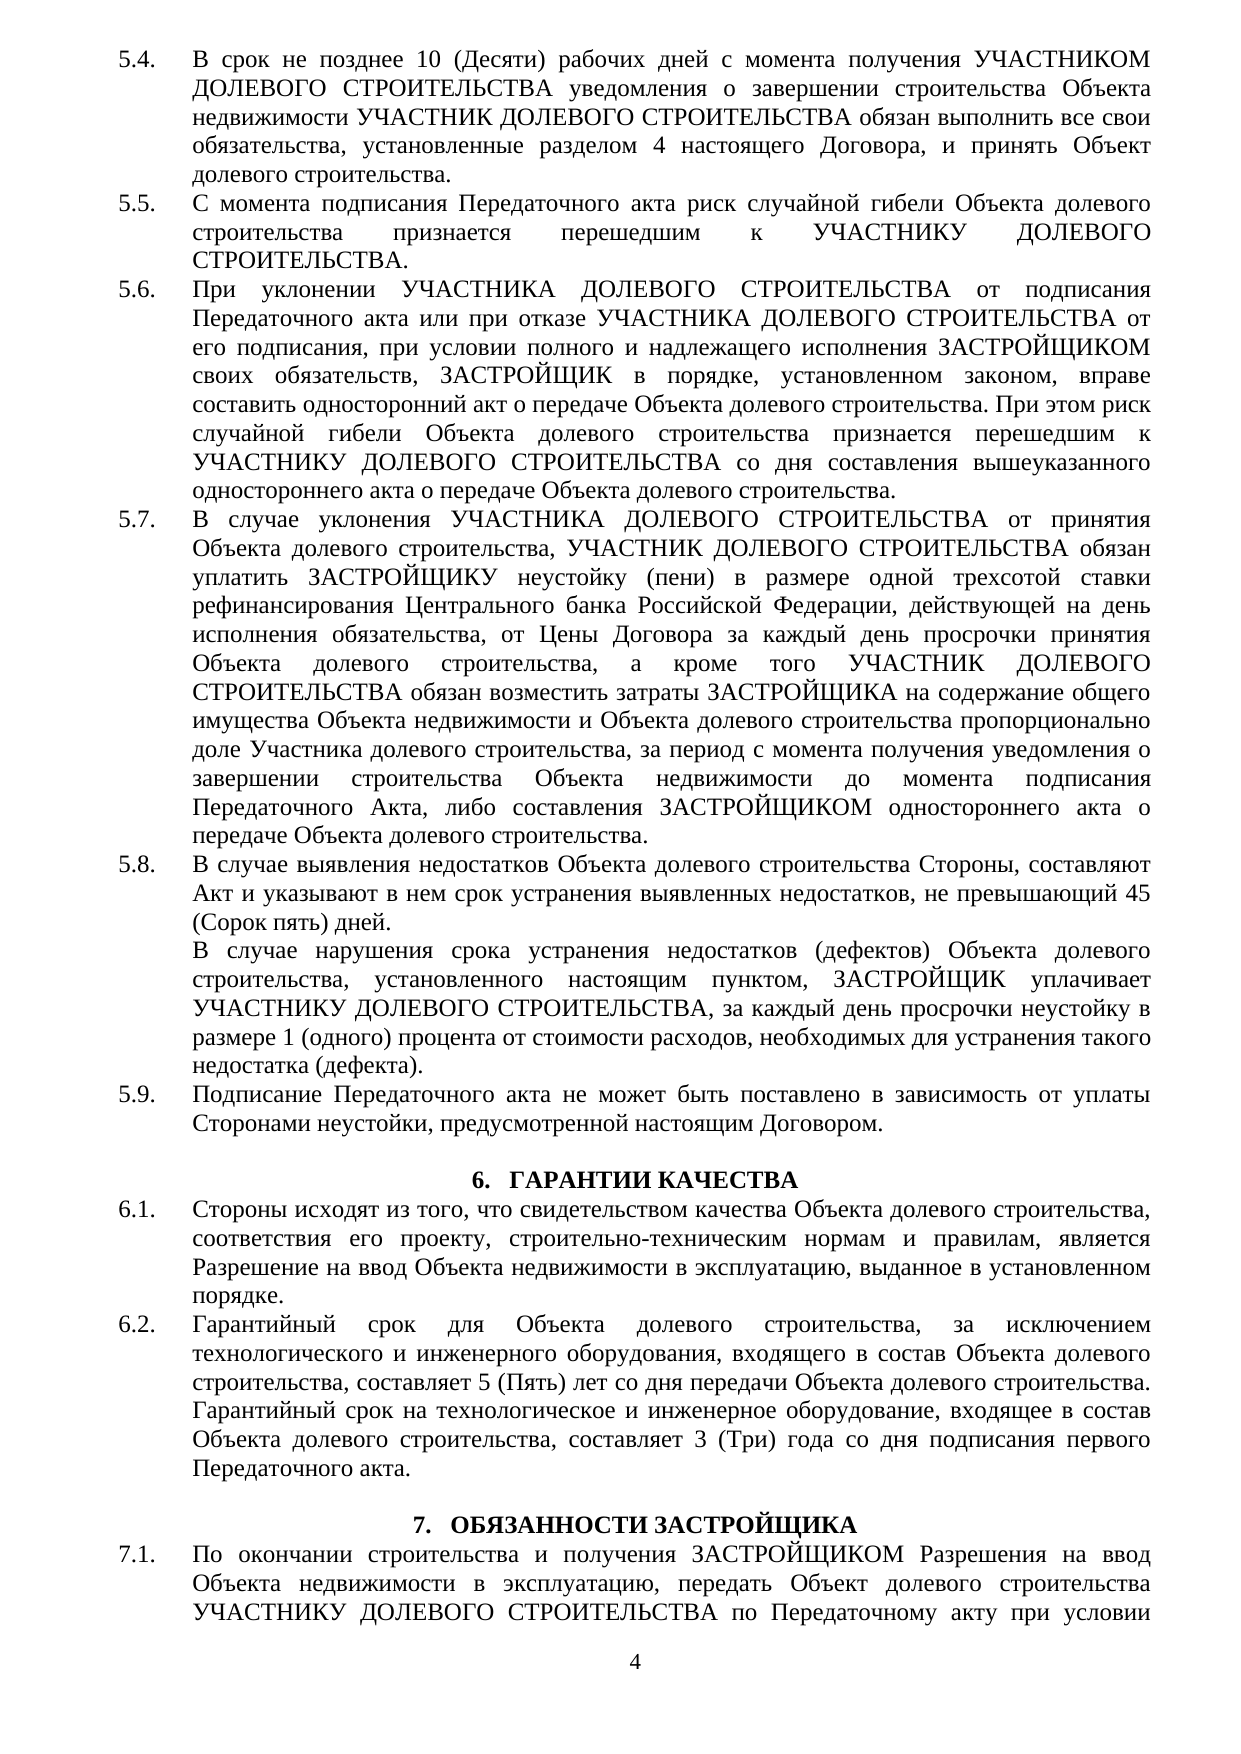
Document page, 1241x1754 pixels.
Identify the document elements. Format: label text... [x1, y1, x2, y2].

list Гарантийный срок для Объекта долевого строительства, за исключением технологического и инженерного оборудования, входящего в состав Объекта долевого строительства, составляет 5 (Пять) лет со дня передачи Объекта долевого строительства. Гарантийный срок на технологическое и инженерное оборудование, входящее в состав Объекта долевого строительства, составляет 3 (Три) года со дня подписания первого Передаточного акта. [118, 1309, 1152, 1482]
list В случае выявления недостатков Объекта долевого строительства Стороны, составляют Акт и указывают в нем срок устранения выявленных недостатков, не превышающий 45 (Сорок пять) дней. [118, 849, 1152, 936]
list В срок не позднее 10 (Десяти) рабочих дней с момента получения УЧАСТНИКОМ ДОЛЕВОГО СТРОИТЕЛЬСТВА уведомления о завершении строительства Объекта недвижимости УЧАСТНИК ДОЛЕВОГО СТРОИТЕЛЬСТВА обязан выполнить все свои обязательства, установленные разделом 4 настоящего Договора, и принять Объект долевого строительства. [118, 44, 1152, 188]
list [118, 1539, 1152, 1626]
list В случае уклонения УЧАСТНИКА ДОЛЕВОГО СТРОИТЕЛЬСТВА от принятия Объекта долевого строительства, УЧАСТНИК ДОЛЕВОГО СТРОИТЕЛЬСТВА обязан уплатить ЗАСТРОЙЩИКУ неустойку (пени) в размере одной трехсотой ставки рефинансирования Центрального банка Российской Федерации, действующей на день исполнения обязательства, от Цены Договора за каждый день просрочки принятия Объекта долевого строительства, а кроме того УЧАСТНИК ДОЛЕВОГО СТРОИТЕЛЬСТВА обязан возместить затраты ЗАСТРОЙЩИКА на содержание общего имущества Объекта недвижимости и Объекта долевого строительства пропорционально доле Участника долевого строительства, за период с момента получения уведомления о завершении строительства Объекта недвижимости до момента подписания Передаточного Акта, либо составления ЗАСТРОЙЩИКОМ одностороннего акта о передаче Объекта долевого строительства. [118, 504, 1152, 849]
list С момента подписания Передаточного акта риск случайной гибели Объекта долевого строительства признается перешедшим к УЧАСТНИКУ ДОЛЕВОГО СТРОИТЕЛЬСТВА. [118, 188, 1152, 274]
list Подписание Передаточного акта не может быть поставлено в зависимость от уплаты Сторонами неустойки, предусмотренной настоящим Договором. [118, 1079, 1152, 1137]
text В случае нарушения срока устранения недостатков (дефектов) Объекта долевого строительства, установленного настоящим пунктом, ЗАСТРОЙЩИК уплачивает УЧАСТНИКУ ДОЛЕВОГО СТРОИТЕЛЬСТВА, за каждый день просрочки неустойку в размере 1 (одного) процента от стоимости расходов, необходимых для устранения такого недостатка (дефекта). [192, 936, 1152, 1079]
list ГАРАНТИИ КАЧЕСТВА [118, 1166, 1152, 1194]
list ОБЯЗАННОСТИ ЗАСТРОЙЩИКА [118, 1511, 1152, 1539]
list Стороны исходят из того, что свидетельством качества Объекта долевого строительства, соответствия его проекту, строительно-техническим нормам и правилам, является Разрешение на ввод Объекта недвижимости в эксплуатацию, выданное в установленном порядке. [118, 1194, 1152, 1309]
list При уклонении УЧАСТНИКА ДОЛЕВОГО СТРОИТЕЛЬСТВА от подписания Передаточного акта или при отказе УЧАСТНИКА ДОЛЕВОГО СТРОИТЕЛЬСТВА от его подписания, при условии полного и надлежащего исполнения ЗАСТРОЙЩИКОМ своих обязательств, ЗАСТРОЙЩИК в порядке, установленном законом, вправе составить односторонний акт о передаче Объекта долевого строительства. При этом риск случайной гибели Объекта долевого строительства признается перешедшим к УЧАСТНИКУ ДОЛЕВОГО СТРОИТЕЛЬСТВА со дня составления вышеуказанного одностороннего акта о передаче Объекта долевого строительства. [118, 274, 1152, 504]
